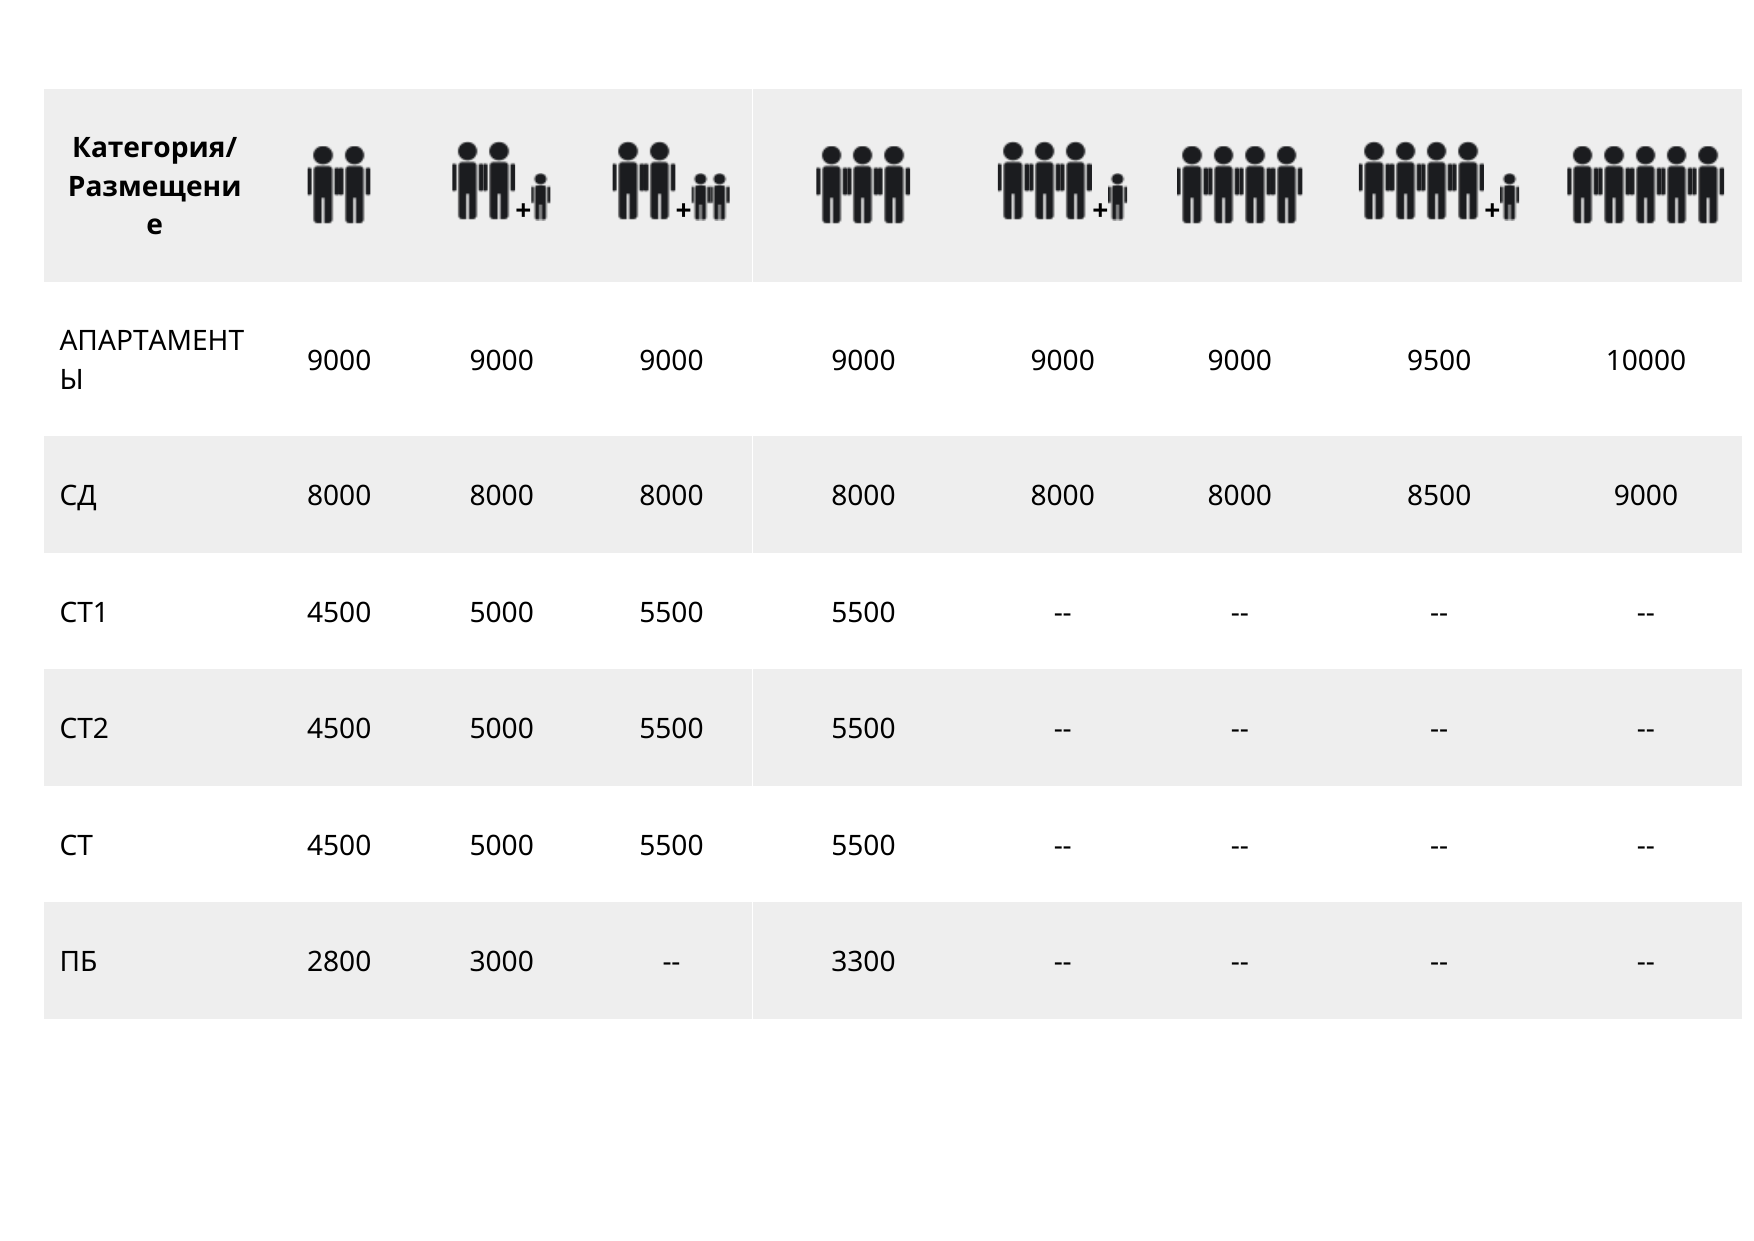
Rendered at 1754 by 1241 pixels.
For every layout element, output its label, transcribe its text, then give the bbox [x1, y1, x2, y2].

table_cell 2800 [265, 902, 413, 1019]
table_cell 3300 [753, 902, 974, 1019]
table_cell -- [1328, 902, 1550, 1019]
table_cell 9000 [974, 282, 1151, 436]
table_header [753, 89, 974, 282]
table_cell 8000 [1151, 436, 1328, 553]
table_header + [1328, 89, 1550, 282]
table_cell 8500 [1328, 436, 1550, 553]
table_cell 5000 [413, 669, 590, 786]
table_header + [590, 89, 752, 282]
picture [1177, 146, 1303, 225]
picture [1108, 173, 1128, 221]
table_cell -- [974, 786, 1151, 902]
table_cell 5000 [413, 786, 590, 902]
table_cell -- [974, 553, 1151, 669]
table_cell 5500 [753, 669, 974, 786]
table_cell АПАРТАМЕНТЫ [44, 282, 265, 436]
picture [452, 141, 516, 221]
table_cell -- [1328, 553, 1550, 669]
table_cell 4500 [265, 553, 413, 669]
table_cell 8000 [753, 436, 974, 553]
table_cell СТ [44, 786, 265, 902]
table_header + [974, 89, 1151, 282]
table_cell 10000 [1550, 282, 1742, 436]
table_cell -- [1550, 553, 1742, 669]
picture [531, 173, 551, 221]
table_header [1151, 89, 1328, 282]
table_cell 8000 [974, 436, 1151, 553]
picture [691, 173, 730, 221]
table_cell СД [44, 436, 265, 553]
table_cell 9000 [413, 282, 590, 436]
table_cell 9000 [1550, 436, 1742, 553]
table_cell 9000 [753, 282, 974, 436]
picture [1500, 173, 1520, 221]
table_cell 5500 [590, 669, 752, 786]
table_header [1550, 89, 1742, 282]
table_cell -- [1328, 786, 1550, 902]
picture [1567, 146, 1725, 225]
table_cell 8000 [590, 436, 752, 553]
table_cell 8000 [265, 436, 413, 553]
table_cell -- [974, 902, 1151, 1019]
table_cell 9000 [1151, 282, 1328, 436]
table_cell 9500 [1328, 282, 1550, 436]
picture [307, 146, 371, 225]
table_cell 5500 [590, 786, 752, 902]
table_cell 3000 [413, 902, 590, 1019]
table_cell -- [1550, 902, 1742, 1019]
table_header Категория/Размещение [44, 89, 265, 282]
table_cell 9000 [265, 282, 413, 436]
table_cell -- [1151, 786, 1328, 902]
table_cell -- [974, 669, 1151, 786]
table_cell 4500 [265, 669, 413, 786]
table_cell -- [1550, 669, 1742, 786]
table_cell -- [1151, 902, 1328, 1019]
table_header [265, 89, 413, 282]
table_cell -- [1151, 553, 1328, 669]
picture [816, 146, 911, 225]
picture [997, 141, 1092, 221]
table_cell ПБ [44, 902, 265, 1019]
table_cell -- [590, 902, 752, 1019]
table_cell -- [1550, 786, 1742, 902]
table_cell 4500 [265, 786, 413, 902]
picture [612, 141, 676, 221]
table_cell 8000 [413, 436, 590, 553]
table_header + [413, 89, 590, 282]
table_cell 5000 [413, 553, 590, 669]
table_cell 5500 [590, 553, 752, 669]
table_cell -- [1151, 669, 1328, 786]
picture [1358, 141, 1484, 221]
table_cell СТ2 [44, 669, 265, 786]
table_cell 5500 [753, 553, 974, 669]
table_cell СТ1 [44, 553, 265, 669]
table_cell 5500 [753, 786, 974, 902]
table_cell 9000 [590, 282, 752, 436]
table_cell -- [1328, 669, 1550, 786]
